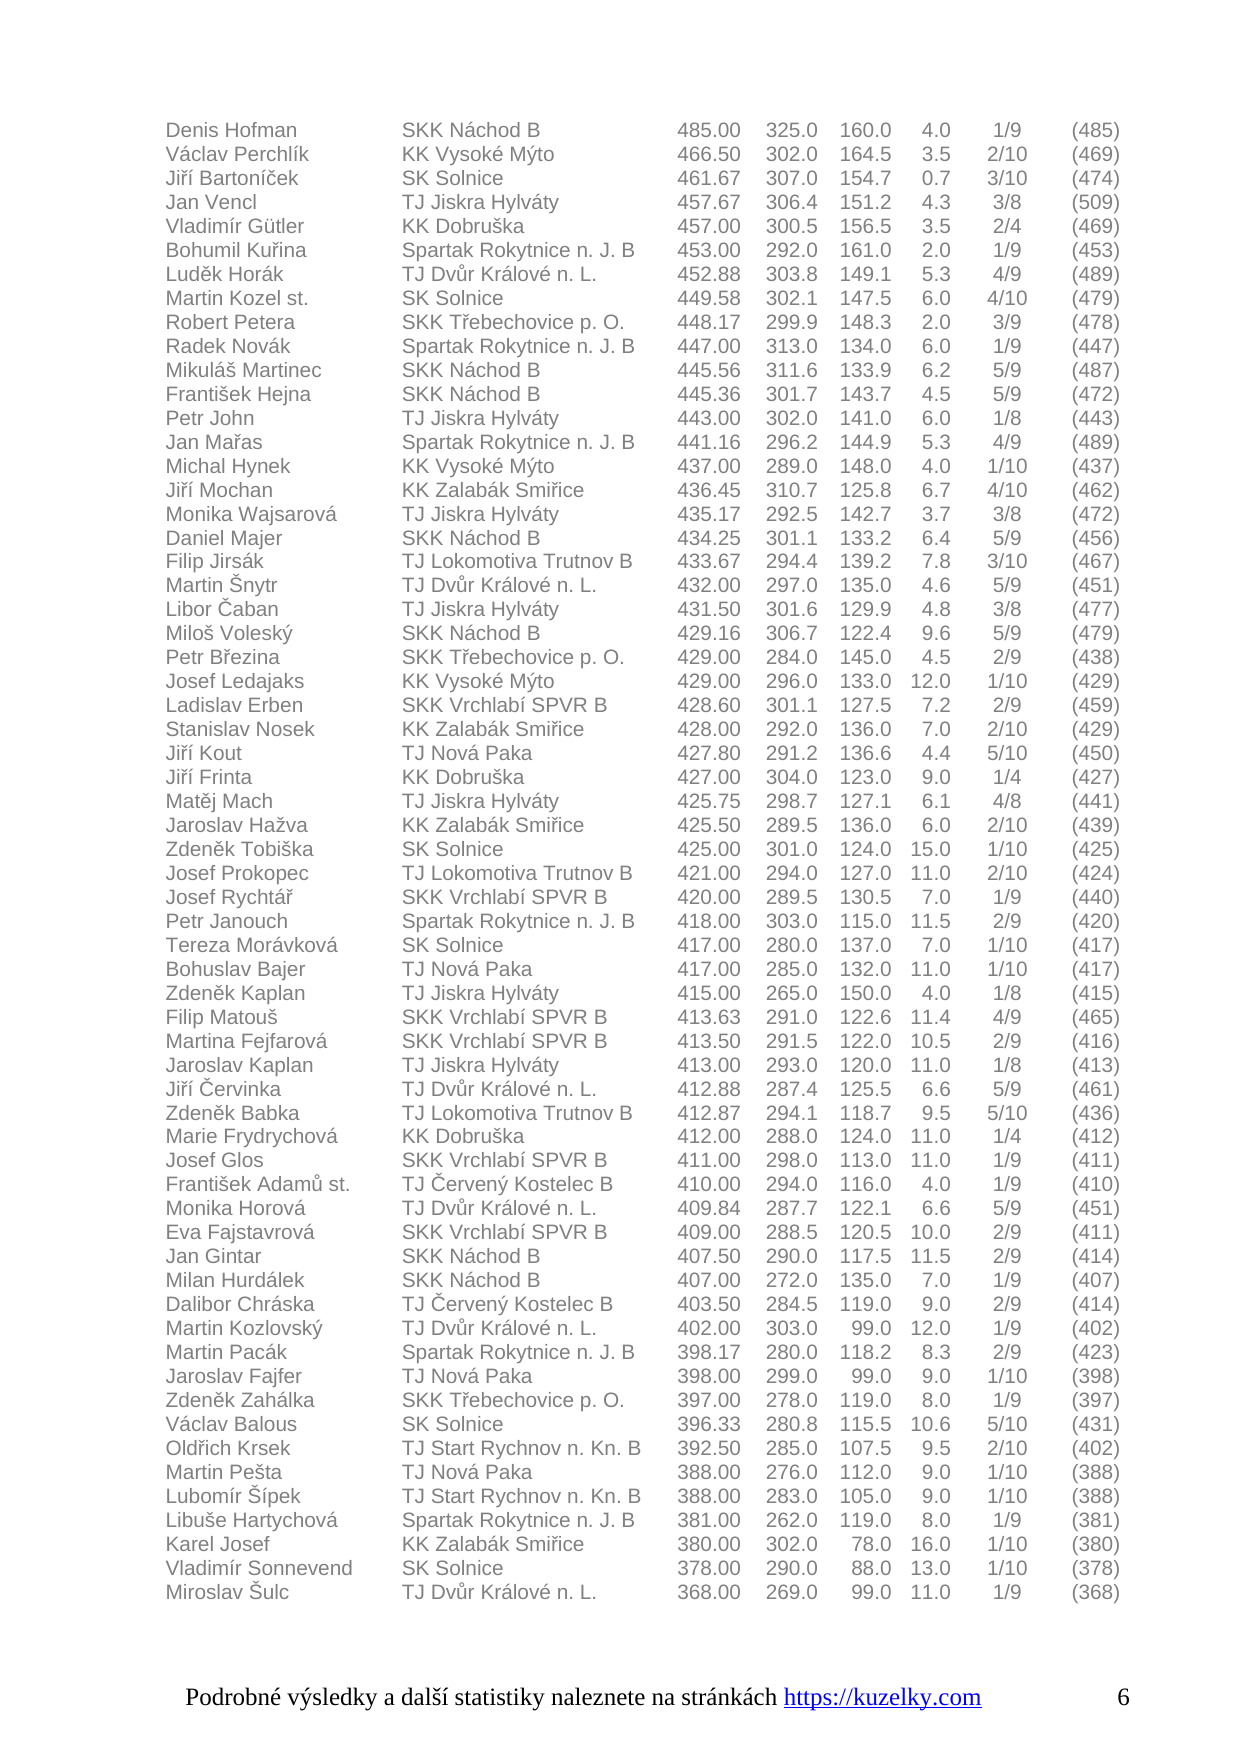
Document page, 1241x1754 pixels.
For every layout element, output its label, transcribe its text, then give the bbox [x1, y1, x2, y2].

text Martin Pešta TJ Nová Paka 388.00 276.0 112.0 9.0 1/10 (388) [106, 1460, 1134, 1484]
text Jan Vencl TJ Jiskra Hylváty 457.67 306.4 151.2 4.3 3/8 (509) [106, 190, 1134, 214]
text Josef Glos SKK Vrchlabí SPVR B 411.00 298.0 113.0 11.0 1/9 (411) [106, 1148, 1134, 1172]
text Luděk Horák TJ Dvůr Králové n. L. 452.88 303.8 149.1 5.3 4/9 (489) [106, 262, 1134, 286]
text Josef Ledajaks KK Vysoké Mýto 429.00 296.0 133.0 12.0 1/10 (429) [106, 669, 1134, 693]
text Martin Kozel st. SK Solnice 449.58 302.1 147.5 6.0 4/10 (479) [106, 286, 1134, 310]
text Jiří Bartoníček SK Solnice 461.67 307.0 154.7 0.7 3/10 (474) [106, 166, 1134, 190]
text Eva Fajstavrová SKK Vrchlabí SPVR B 409.00 288.5 120.5 10.0 2/9 (411) [106, 1220, 1134, 1244]
text Jaroslav Hažva KK Zalabák Smiřice 425.50 289.5 136.0 6.0 2/10 (439) [106, 813, 1134, 837]
text Petr Březina SKK Třebechovice p. O. 429.00 284.0 145.0 4.5 2/9 (438) [106, 645, 1134, 669]
text Vladimír Gütler KK Dobruška 457.00 300.5 156.5 3.5 2/4 (469) [106, 214, 1134, 238]
text Bohumil Kuřina Spartak Rokytnice n. J. B 453.00 292.0 161.0 2.0 1/9 (453) [106, 238, 1134, 262]
text Jan Gintar SKK Náchod B 407.50 290.0 117.5 11.5 2/9 (414) [106, 1244, 1134, 1268]
text Zdeněk Tobiška SK Solnice 425.00 301.0 124.0 15.0 1/10 (425) [106, 837, 1134, 861]
text Karel Josef KK Zalabák Smiřice 380.00 302.0 78.0 16.0 1/10 (380) [106, 1532, 1134, 1556]
text Petr Janouch Spartak Rokytnice n. J. B 418.00 303.0 115.0 11.5 2/9 (420) [106, 909, 1134, 933]
text Jaroslav Fajfer TJ Nová Paka 398.00 299.0 99.0 9.0 1/10 (398) [106, 1364, 1134, 1388]
text Jiří Mochan KK Zalabák Smiřice 436.45 310.7 125.8 6.7 4/10 (462) [106, 477, 1134, 501]
text Mikuláš Martinec SKK Náchod B 445.56 311.6 133.9 6.2 5/9 (487) [106, 358, 1134, 382]
text Jiří Frinta KK Dobruška 427.00 304.0 123.0 9.0 1/4 (427) [106, 765, 1134, 789]
text Bohuslav Bajer TJ Nová Paka 417.00 285.0 132.0 11.0 1/10 (417) [106, 957, 1134, 981]
text Miloš Voleský SKK Náchod B 429.16 306.7 122.4 9.6 5/9 (479) [106, 621, 1134, 645]
text Daniel Majer SKK Náchod B 434.25 301.1 133.2 6.4 5/9 (456) [106, 525, 1134, 549]
text Jaroslav Kaplan TJ Jiskra Hylváty 413.00 293.0 120.0 11.0 1/8 (413) [106, 1052, 1134, 1076]
text Libuše Hartychová Spartak Rokytnice n. J. B 381.00 262.0 119.0 8.0 1/9 (381) [106, 1508, 1134, 1532]
text Matěj Mach TJ Jiskra Hylváty 425.75 298.7 127.1 6.1 4/8 (441) [106, 789, 1134, 813]
text Josef Rychtář SKK Vrchlabí SPVR B 420.00 289.5 130.5 7.0 1/9 (440) [106, 885, 1134, 909]
text Václav Balous SK Solnice 396.33 280.8 115.5 10.6 5/10 (431) [106, 1412, 1134, 1436]
text Martin Pacák Spartak Rokytnice n. J. B 398.17 280.0 118.2 8.3 2/9 (423) [106, 1340, 1134, 1364]
text František Adamů st. TJ Červený Kostelec B 410.00 294.0 116.0 4.0 1/9 (410) [106, 1172, 1134, 1196]
text Monika Horová TJ Dvůr Králové n. L. 409.84 287.7 122.1 6.6 5/9 (451) [106, 1196, 1134, 1220]
text Miroslav Šulc TJ Dvůr Králové n. L. 368.00 269.0 99.0 11.0 1/9 (368) [106, 1579, 1134, 1603]
text Marie Frydrychová KK Dobruška 412.00 288.0 124.0 11.0 1/4 (412) [106, 1124, 1134, 1148]
text Robert Petera SKK Třebechovice p. O. 448.17 299.9 148.3 2.0 3/9 (478) [106, 310, 1134, 334]
text Petr John TJ Jiskra Hylváty 443.00 302.0 141.0 6.0 1/8 (443) [106, 406, 1134, 429]
text Jiří Červinka TJ Dvůr Králové n. L. 412.88 287.4 125.5 6.6 5/9 (461) [106, 1076, 1134, 1100]
text Lubomír Šípek TJ Start Rychnov n. Kn. B 388.00 283.0 105.0 9.0 1/10 (388) [106, 1484, 1134, 1508]
text Oldřich Krsek TJ Start Rychnov n. Kn. B 392.50 285.0 107.5 9.5 2/10 (402) [106, 1436, 1134, 1460]
text Josef Prokopec TJ Lokomotiva Trutnov B 421.00 294.0 127.0 11.0 2/10 (424) [106, 861, 1134, 885]
text Zdeněk Zahálka SKK Třebechovice p. O. 397.00 278.0 119.0 8.0 1/9 (397) [106, 1388, 1134, 1412]
text Vladimír Sonnevend SK Solnice 378.00 290.0 88.0 13.0 1/10 (378) [106, 1556, 1134, 1579]
text Martina Fejfarová SKK Vrchlabí SPVR B 413.50 291.5 122.0 10.5 2/9 (416) [106, 1028, 1134, 1052]
text Martin Kozlovský TJ Dvůr Králové n. L. 402.00 303.0 99.0 12.0 1/9 (402) [106, 1316, 1134, 1340]
text Martin Šnytr TJ Dvůr Králové n. L. 432.00 297.0 135.0 4.6 5/9 (451) [106, 573, 1134, 597]
text František Hejna SKK Náchod B 445.36 301.7 143.7 4.5 5/9 (472) [106, 382, 1134, 406]
text Zdeněk Babka TJ Lokomotiva Trutnov B 412.87 294.1 118.7 9.5 5/10 (436) [106, 1100, 1134, 1124]
text Tereza Morávková SK Solnice 417.00 280.0 137.0 7.0 1/10 (417) [106, 933, 1134, 957]
text Zdeněk Kaplan TJ Jiskra Hylváty 415.00 265.0 150.0 4.0 1/8 (415) [106, 981, 1134, 1004]
text Stanislav Nosek KK Zalabák Smiřice 428.00 292.0 136.0 7.0 2/10 (429) [106, 717, 1134, 741]
text Jan Mařas Spartak Rokytnice n. J. B 441.16 296.2 144.9 5.3 4/9 (489) [106, 429, 1134, 453]
text Filip Jirsák TJ Lokomotiva Trutnov B 433.67 294.4 139.2 7.8 3/10 (467) [106, 549, 1134, 573]
text Radek Novák Spartak Rokytnice n. J. B 447.00 313.0 134.0 6.0 1/9 (447) [106, 334, 1134, 358]
text Milan Hurdálek SKK Náchod B 407.00 272.0 135.0 7.0 1/9 (407) [106, 1268, 1134, 1292]
text Jiří Kout TJ Nová Paka 427.80 291.2 136.6 4.4 5/10 (450) [106, 741, 1134, 765]
text Denis Hofman SKK Náchod B 485.00 325.0 160.0 4.0 1/9 (485) [106, 118, 1134, 142]
text Ladislav Erben SKK Vrchlabí SPVR B 428.60 301.1 127.5 7.2 2/9 (459) [106, 693, 1134, 717]
text Libor Čaban TJ Jiskra Hylváty 431.50 301.6 129.9 4.8 3/8 (477) [106, 597, 1134, 621]
text Filip Matouš SKK Vrchlabí SPVR B 413.63 291.0 122.6 11.4 4/9 (465) [106, 1004, 1134, 1028]
text Dalibor Chráska TJ Červený Kostelec B 403.50 284.5 119.0 9.0 2/9 (414) [106, 1292, 1134, 1316]
text Michal Hynek KK Vysoké Mýto 437.00 289.0 148.0 4.0 1/10 (437) [106, 453, 1134, 477]
text Monika Wajsarová TJ Jiskra Hylváty 435.17 292.5 142.7 3.7 3/8 (472) [106, 501, 1134, 525]
text Václav Perchlík KK Vysoké Mýto 466.50 302.0 164.5 3.5 2/10 (469) [106, 142, 1134, 166]
